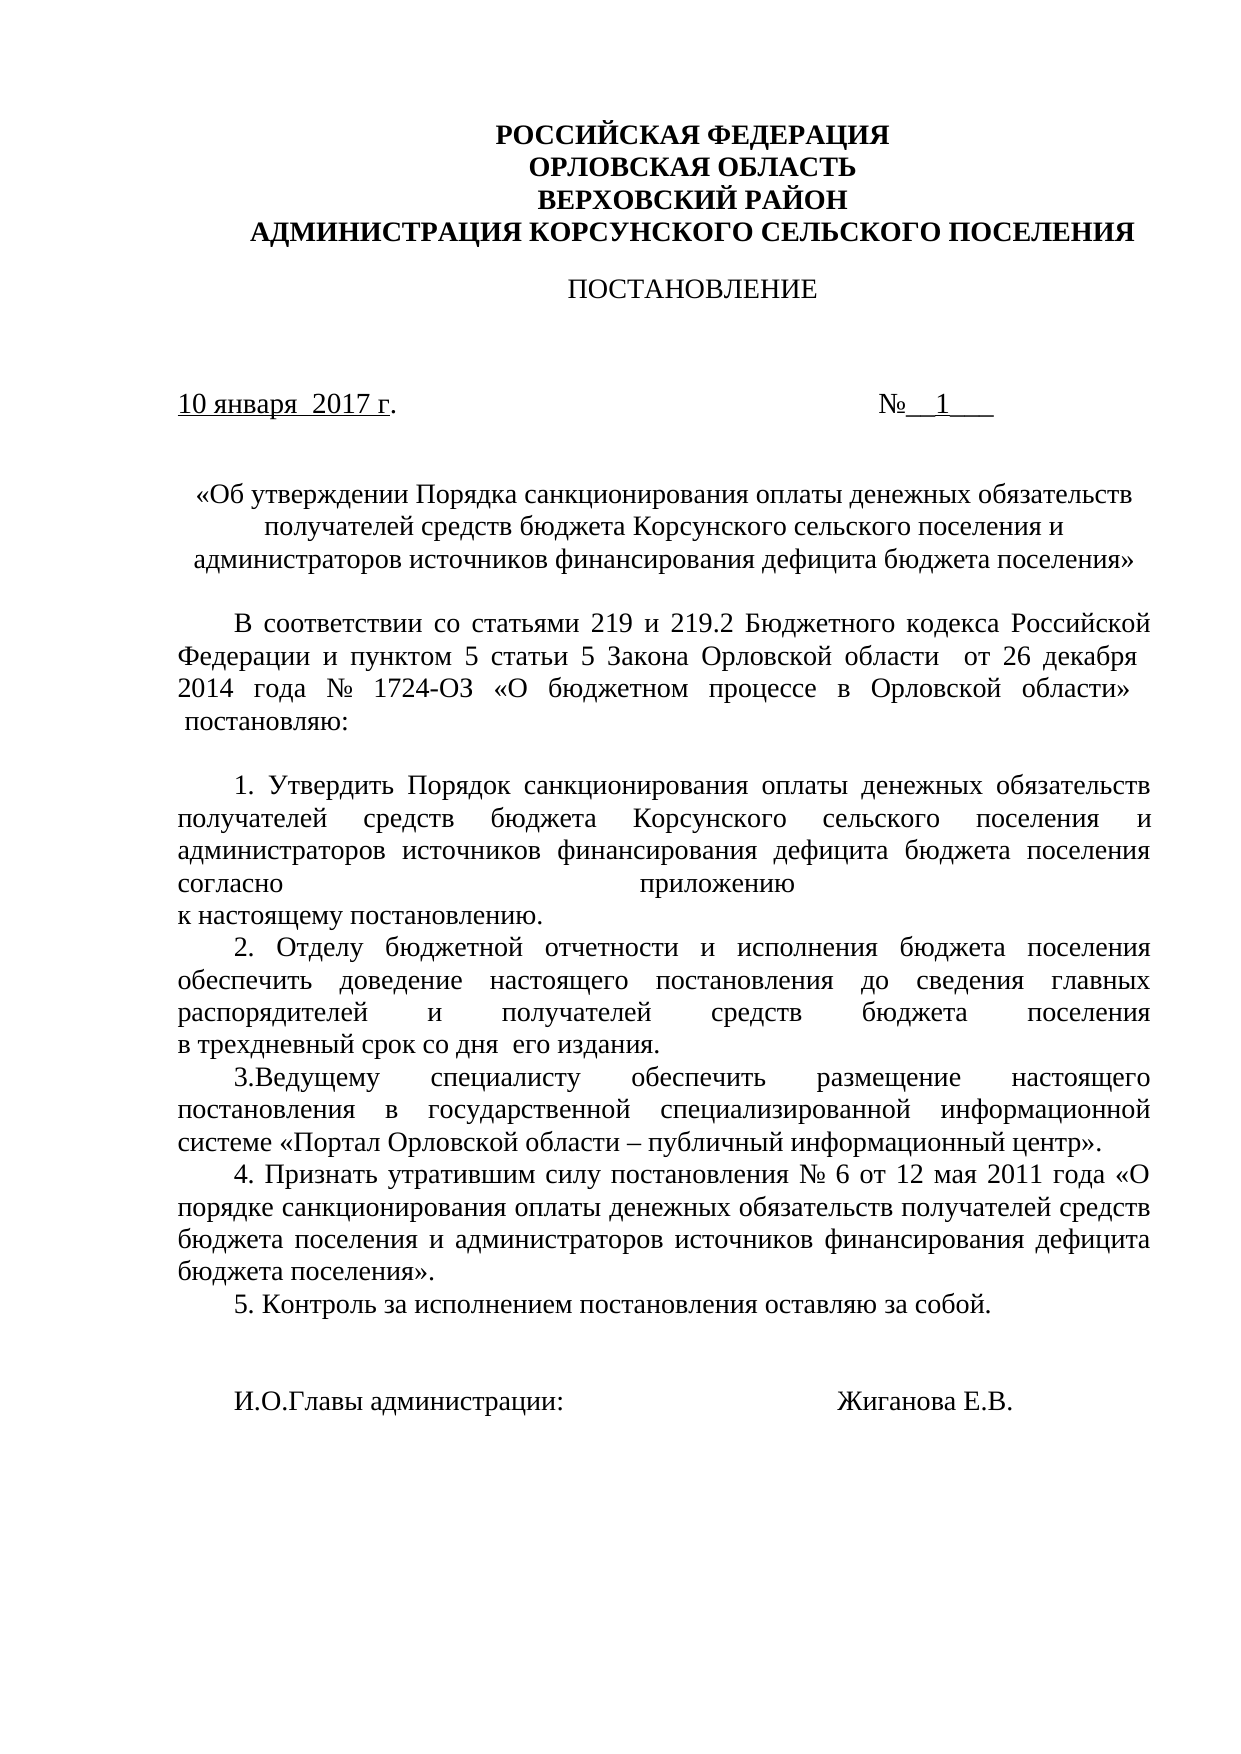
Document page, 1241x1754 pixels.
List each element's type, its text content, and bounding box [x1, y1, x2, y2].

text ВЕРХОВСКИЙ РАЙОН [177, 183, 1152, 215]
text ПОСТАНОВЛЕНИЕ [177, 272, 1152, 304]
text В соответствии со статьями 219 и 219.2 Бюджетного кодекса Российской Федерации и пунктом 5 статьи 5 Закона Орловской области от 26 декабря 2014 года № 1724-ОЗ «О бюджетном процессе в Орловской области» постановляю: [177, 606, 1152, 736]
text РОССИЙСКАЯ ФЕДЕРАЦИЯ [177, 118, 1152, 151]
text 4. Признать утратившим силу постановления № 6 от 12 мая 2011 года «О порядке санкционирования оплаты денежных обязательств получателей средств бюджета поселения и администраторов источников финансирования дефицита бюджета поселения». [177, 1157, 1152, 1287]
text ОРЛОВСКАЯ ОБЛАСТЬ [177, 151, 1152, 183]
text 10 января . №__1___ [177, 386, 1152, 419]
title «Об утверждении Порядка санкционирования оплаты денежных обязательств получателей средств бюджета Корсунского сельского поселения и администраторов источников финансирования дефицита бюджета поселения» [177, 477, 1152, 574]
text И.О.Главы администрации: Жиганова Е.В. [177, 1384, 1152, 1416]
text 3.Ведущему специалисту обеспечить размещение настоящего постановления в государственной специализированной информационной системе «Портал Орловской области – публичный информационный центр». [177, 1060, 1152, 1157]
text 1. Утвердить Порядок санкционирования оплаты денежных обязательств получателей средств бюджета Корсунского сельского поселения и администраторов источников финансирования дефицита бюджета поселения согласно приложению к настоящему постановлению. [177, 768, 1152, 930]
text 2. Отделу бюджетной отчетности и исполнения бюджета поселения обеспечить доведение настоящего постановления до сведения главных распорядителей и получателей средств бюджета поселения в трехдневный срок со дня его издания. [177, 930, 1152, 1060]
text АДМИНИСТРАЦИЯ КОРСУНСКОГО СЕЛЬСКОГО ПОСЕЛЕНИЯ [177, 215, 1152, 248]
text 5. Контроль за исполнением постановления оставляю за собой. [177, 1287, 1152, 1319]
